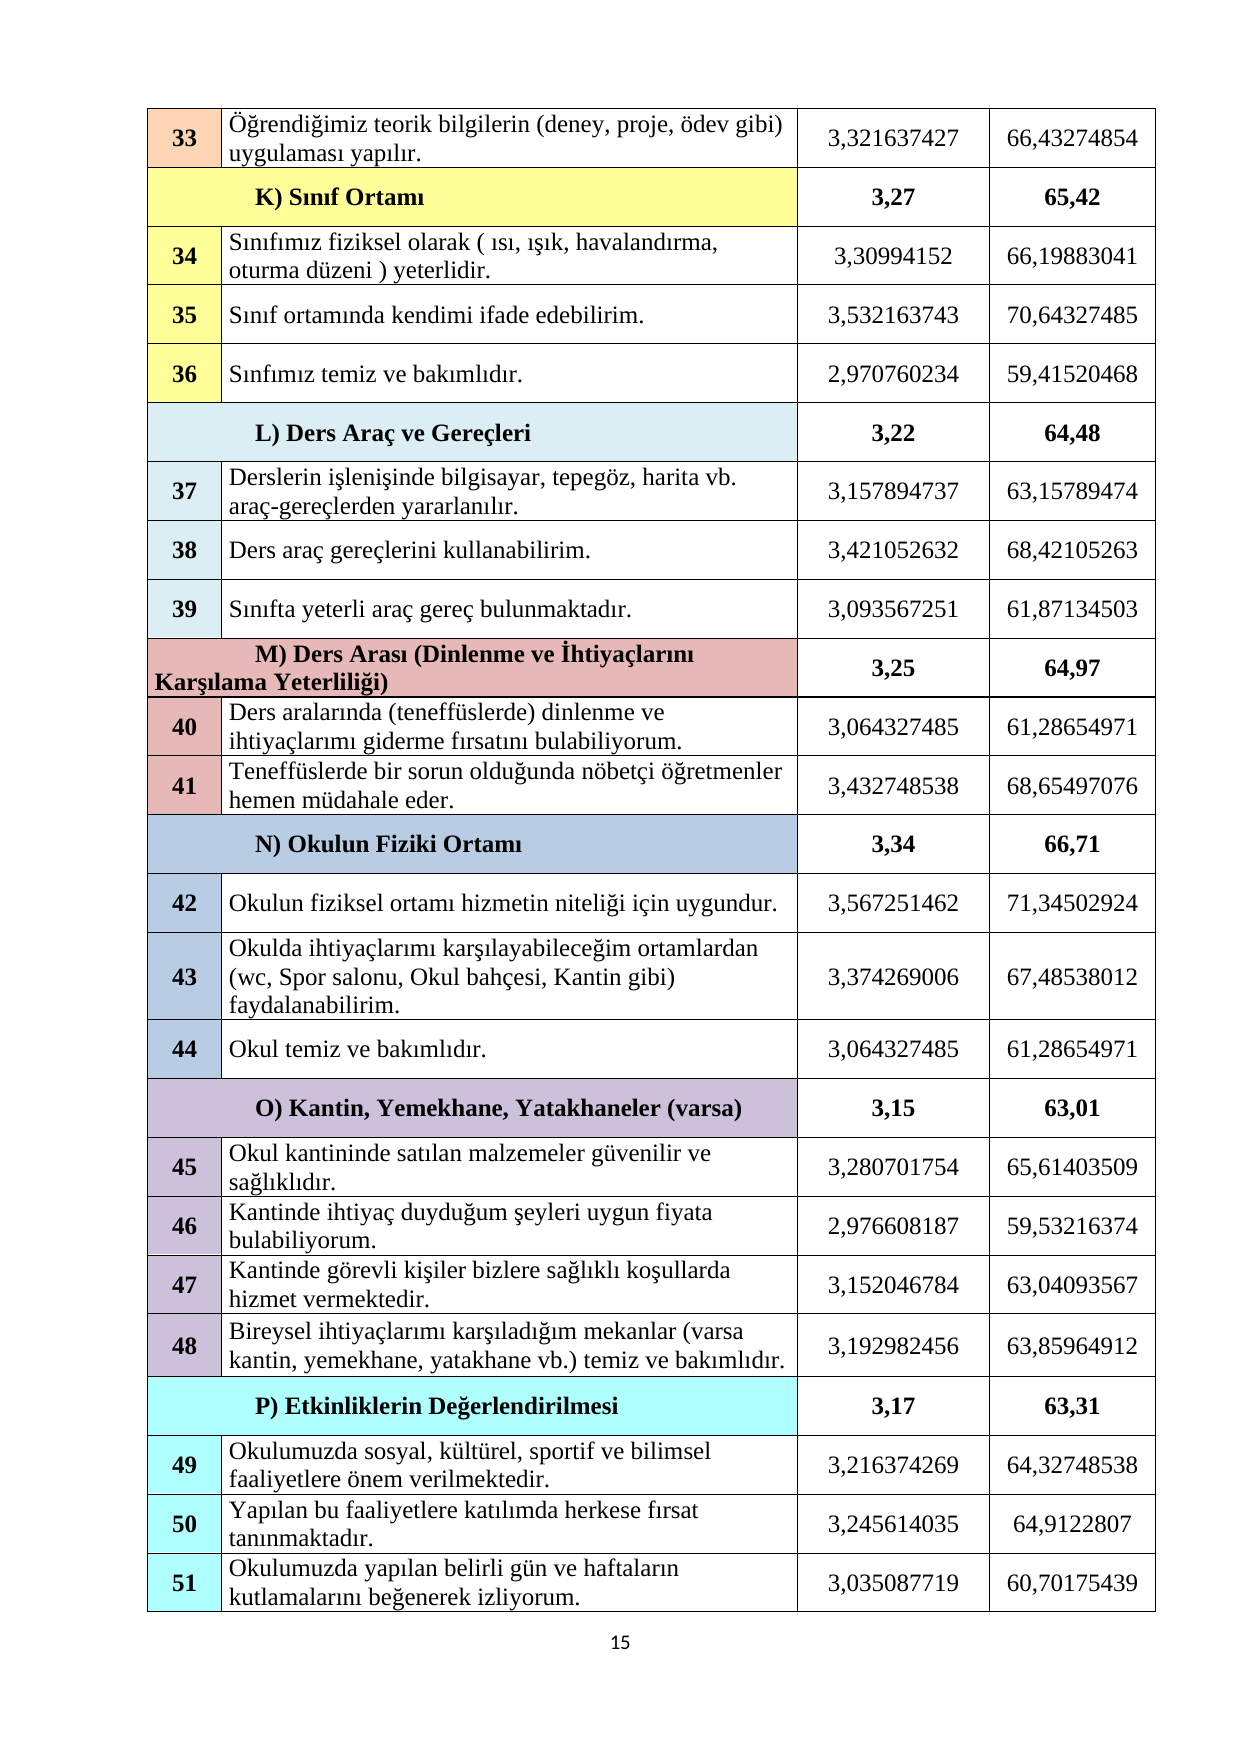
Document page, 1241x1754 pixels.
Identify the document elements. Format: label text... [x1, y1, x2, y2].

table_cell 3,157894737 [798, 462, 989, 520]
table_cell 61,28654971 [990, 698, 1155, 755]
table_cell 3,30994152 [798, 227, 989, 284]
table_cell Kantinde ihtiyaç duyduğum şeyleri uygun fiyata bulabiliyorum. [222, 1197, 797, 1254]
table_cell 3,035087719 [798, 1554, 989, 1611]
table_cell 3,374269006 [798, 933, 989, 1019]
table_cell 71,34502924 [990, 874, 1155, 932]
table_cell Ders araç gereçlerini kullanabilirim. [222, 521, 797, 579]
table_cell 3,15 [798, 1079, 989, 1137]
table_cell 3,421052632 [798, 521, 989, 579]
table_cell 38 [148, 521, 221, 579]
table_cell 65,42 [990, 168, 1155, 226]
table_cell 67,48538012 [990, 933, 1155, 1019]
table_cell 64,32748538 [990, 1436, 1155, 1493]
table_cell 35 [148, 285, 221, 343]
table_cell 41 [148, 756, 221, 814]
table_cell 48 [148, 1314, 221, 1376]
table_cell Derslerin işlenişinde bilgisayar, tepegöz, harita vb. araç-gereçlerden yararlanılır. [222, 462, 797, 520]
table_cell 60,70175439 [990, 1554, 1155, 1611]
table_cell 43 [148, 933, 221, 1019]
table_cell 44 [148, 1020, 221, 1078]
table_cell Teneffüslerde bir sorun olduğunda nöbetçi öğretmenler hemen müdahale eder. [222, 756, 797, 814]
table_cell 34 [148, 227, 221, 284]
table_cell 3,34 [798, 815, 989, 873]
table_cell Okulumuzda yapılan belirli gün ve haftaların kutlamalarını beğenerek izliyorum. [222, 1554, 797, 1611]
table_cell 3,192982456 [798, 1314, 989, 1376]
table_cell 64,97 [990, 639, 1155, 696]
table_cell Bireysel ihtiyaçlarımı karşıladığım mekanlar (varsa kantin, yemekhane, yatakhane vb.) temiz ve bakımlıdır. [222, 1314, 797, 1376]
table_cell 3,216374269 [798, 1436, 989, 1493]
table_cell 2,970760234 [798, 344, 989, 402]
table_cell Sınıfımız fiziksel olarak ( ısı, ışık, havalandırma, oturma düzeni ) yeterlidir. [222, 227, 797, 284]
table_cell Ders aralarında (teneffüslerde) dinlenme ve ihtiyaçlarımı giderme fırsatını bulabiliyorum. [222, 698, 797, 755]
table_cell Okulumuzda sosyal, kültürel, sportif ve bilimsel faaliyetlere önem verilmektedir. [222, 1436, 797, 1493]
table_cell Sınıfta yeterli araç gereç bulunmaktadır. [222, 580, 797, 637]
table_cell O) Kantin, Yemekhane, Yatakhaneler (varsa) [148, 1079, 797, 1137]
table_cell P) Etkinliklerin Değerlendirilmesi [148, 1377, 797, 1435]
table_cell 63,85964912 [990, 1314, 1155, 1376]
table_cell 39 [148, 580, 221, 637]
table_cell 65,61403509 [990, 1138, 1155, 1196]
table_cell Okulun fiziksel ortamı hizmetin niteliği için uygundur. [222, 874, 797, 932]
table_cell 3,280701754 [798, 1138, 989, 1196]
table_cell 59,41520468 [990, 344, 1155, 402]
table_cell 66,71 [990, 815, 1155, 873]
table_cell Kantinde görevli kişiler bizlere sağlıklı koşullarda hizmet vermektedir. [222, 1256, 797, 1313]
table_cell 50 [148, 1495, 221, 1552]
table_cell 3,093567251 [798, 580, 989, 637]
table_cell 3,532163743 [798, 285, 989, 343]
table_cell 36 [148, 344, 221, 402]
table_cell 3,245614035 [798, 1495, 989, 1552]
table_cell Okul kantininde satılan malzemeler güvenilir ve sağlıklıdır. [222, 1138, 797, 1196]
table_cell Okul temiz ve bakımlıdır. [222, 1020, 797, 1078]
table_cell K) Sınıf Ortamı [148, 168, 797, 226]
table_cell 68,65497076 [990, 756, 1155, 814]
table_cell Sınıf ortamında kendimi ifade edebilirim. [222, 285, 797, 343]
table_cell 63,31 [990, 1377, 1155, 1435]
table_cell 64,48 [990, 403, 1155, 461]
table_cell 3,152046784 [798, 1256, 989, 1313]
table_cell 3,27 [798, 168, 989, 226]
table_cell 3,064327485 [798, 698, 989, 755]
table_cell 3,17 [798, 1377, 989, 1435]
table_cell 61,28654971 [990, 1020, 1155, 1078]
table_cell 45 [148, 1138, 221, 1196]
table_cell 37 [148, 462, 221, 520]
table_cell L) Ders Araç ve Gereçleri [148, 403, 797, 461]
table_cell 3,567251462 [798, 874, 989, 932]
table_cell Okulda ihtiyaçlarımı karşılayabileceğim ortamlardan (wc, Spor salonu, Okul bahçesi, Kantin gibi) faydalanabilirim. [222, 933, 797, 1019]
table_cell Öğrendiğimiz teorik bilgilerin (deney, proje, ödev gibi) uygulaması yapılır. [222, 109, 797, 167]
table_cell 3,22 [798, 403, 989, 461]
table_cell M) Ders Arası (Dinlenme ve İhtiyaçlarını Karşılama Yeterliliği) [148, 639, 797, 696]
table_cell 40 [148, 698, 221, 755]
table_cell 3,321637427 [798, 109, 989, 167]
table_cell 70,64327485 [990, 285, 1155, 343]
table_cell 63,01 [990, 1079, 1155, 1137]
table_cell 51 [148, 1554, 221, 1611]
table_cell Yapılan bu faaliyetlere katılımda herkese fırsat tanınmaktadır. [222, 1495, 797, 1552]
table_cell 66,19883041 [990, 227, 1155, 284]
table_cell 49 [148, 1436, 221, 1493]
table_cell 61,87134503 [990, 580, 1155, 637]
table_cell N) Okulun Fiziki Ortamı [148, 815, 797, 873]
table_cell 3,064327485 [798, 1020, 989, 1078]
table_cell 3,25 [798, 639, 989, 696]
table_cell 33 [148, 109, 221, 167]
table_cell 63,15789474 [990, 462, 1155, 520]
table_cell 2,976608187 [798, 1197, 989, 1254]
table_cell 46 [148, 1197, 221, 1254]
table_cell 68,42105263 [990, 521, 1155, 579]
table_cell 63,04093567 [990, 1256, 1155, 1313]
table_cell 66,43274854 [990, 109, 1155, 167]
table_cell 59,53216374 [990, 1197, 1155, 1254]
table_cell 64,9122807 [990, 1495, 1155, 1552]
table_cell 42 [148, 874, 221, 932]
table_cell 3,432748538 [798, 756, 989, 814]
table_cell Sınfımız temiz ve bakımlıdır. [222, 344, 797, 402]
table_cell 47 [148, 1256, 221, 1313]
